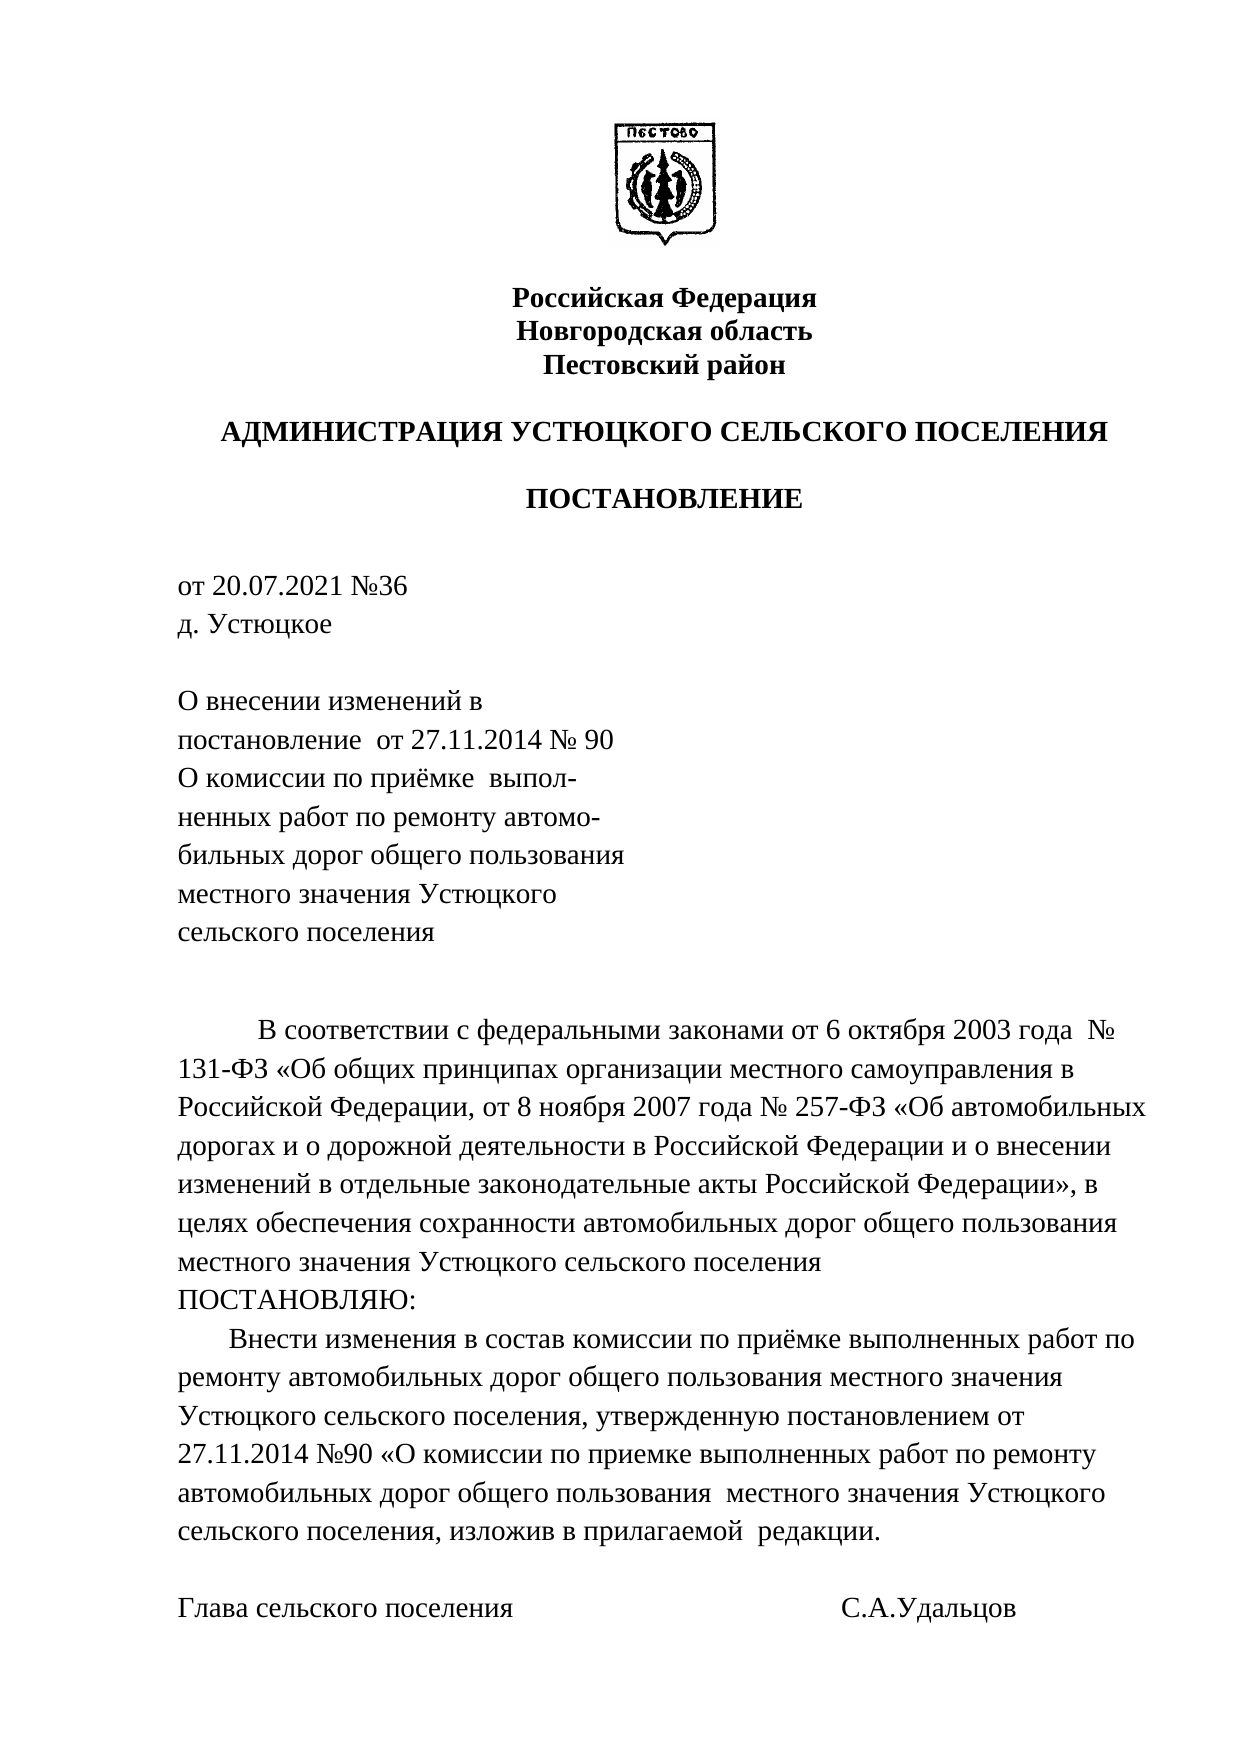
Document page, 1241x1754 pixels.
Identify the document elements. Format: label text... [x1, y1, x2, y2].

text ПОСТАНОВЛЕНИЕ [177, 481, 1152, 514]
text Пестовский район [177, 347, 1152, 380]
text д. Устюцкое [177, 606, 1152, 640]
text О внесении изменений в [177, 683, 1152, 717]
picture [608, 118, 720, 247]
text Внести изменения в состав комиссии по приёмке выполненных работ по ремонту автомобильных дорог общего пользования местного значения Устюцкого сельского поселения, утвержденную постановлением от 27.11.2014 №90 «О комиссии по приемке выполненных работ по ремонту автомобильных дорог общего пользования местного значения Устюцкого [177, 1321, 1152, 1508]
text Российская Федерация [177, 280, 1152, 313]
text АДМИНИСТРАЦИЯ УСТЮЦКОГО СЕЛЬСКОГО ПОСЕЛЕНИЯ [177, 414, 1152, 447]
text В соответствии с федеральными законами от 6 октября 2003 года № 131-ФЗ «Об общих принципах организации местного самоуправления в Российской Федерации, от 8 ноября 2007 года № 257-ФЗ «Об автомобильных дорогах и о дорожной деятельности в Российской Федерации и о внесении изменений в отдельные законодательные акты Российской Федерации», в целях обеспечения сохранности автомобильных дорог общего пользования местного значения Устюцкого сельского поселения [177, 1012, 1152, 1277]
text постановление от 27.11.2014 № 90 [177, 722, 1152, 755]
text ненных работ по ремонту автомо- [177, 799, 1152, 832]
text ПОСТАНОВЛЯЮ: [177, 1282, 1152, 1316]
text Глава сельского поселения С.А.Удальцов [177, 1591, 1152, 1624]
text О комиссии по приёмке выпол- [177, 760, 1152, 794]
text Новгородская область [177, 313, 1152, 347]
text местного значения Устюцкого [177, 876, 1152, 909]
text от 20.07.2021 №36 [177, 568, 1152, 601]
text бильных дорог общего пользования [177, 837, 1152, 871]
text сельского поселения, изложив в прилагаемой редакции. [177, 1513, 1152, 1547]
text сельского поселения [177, 914, 1152, 948]
